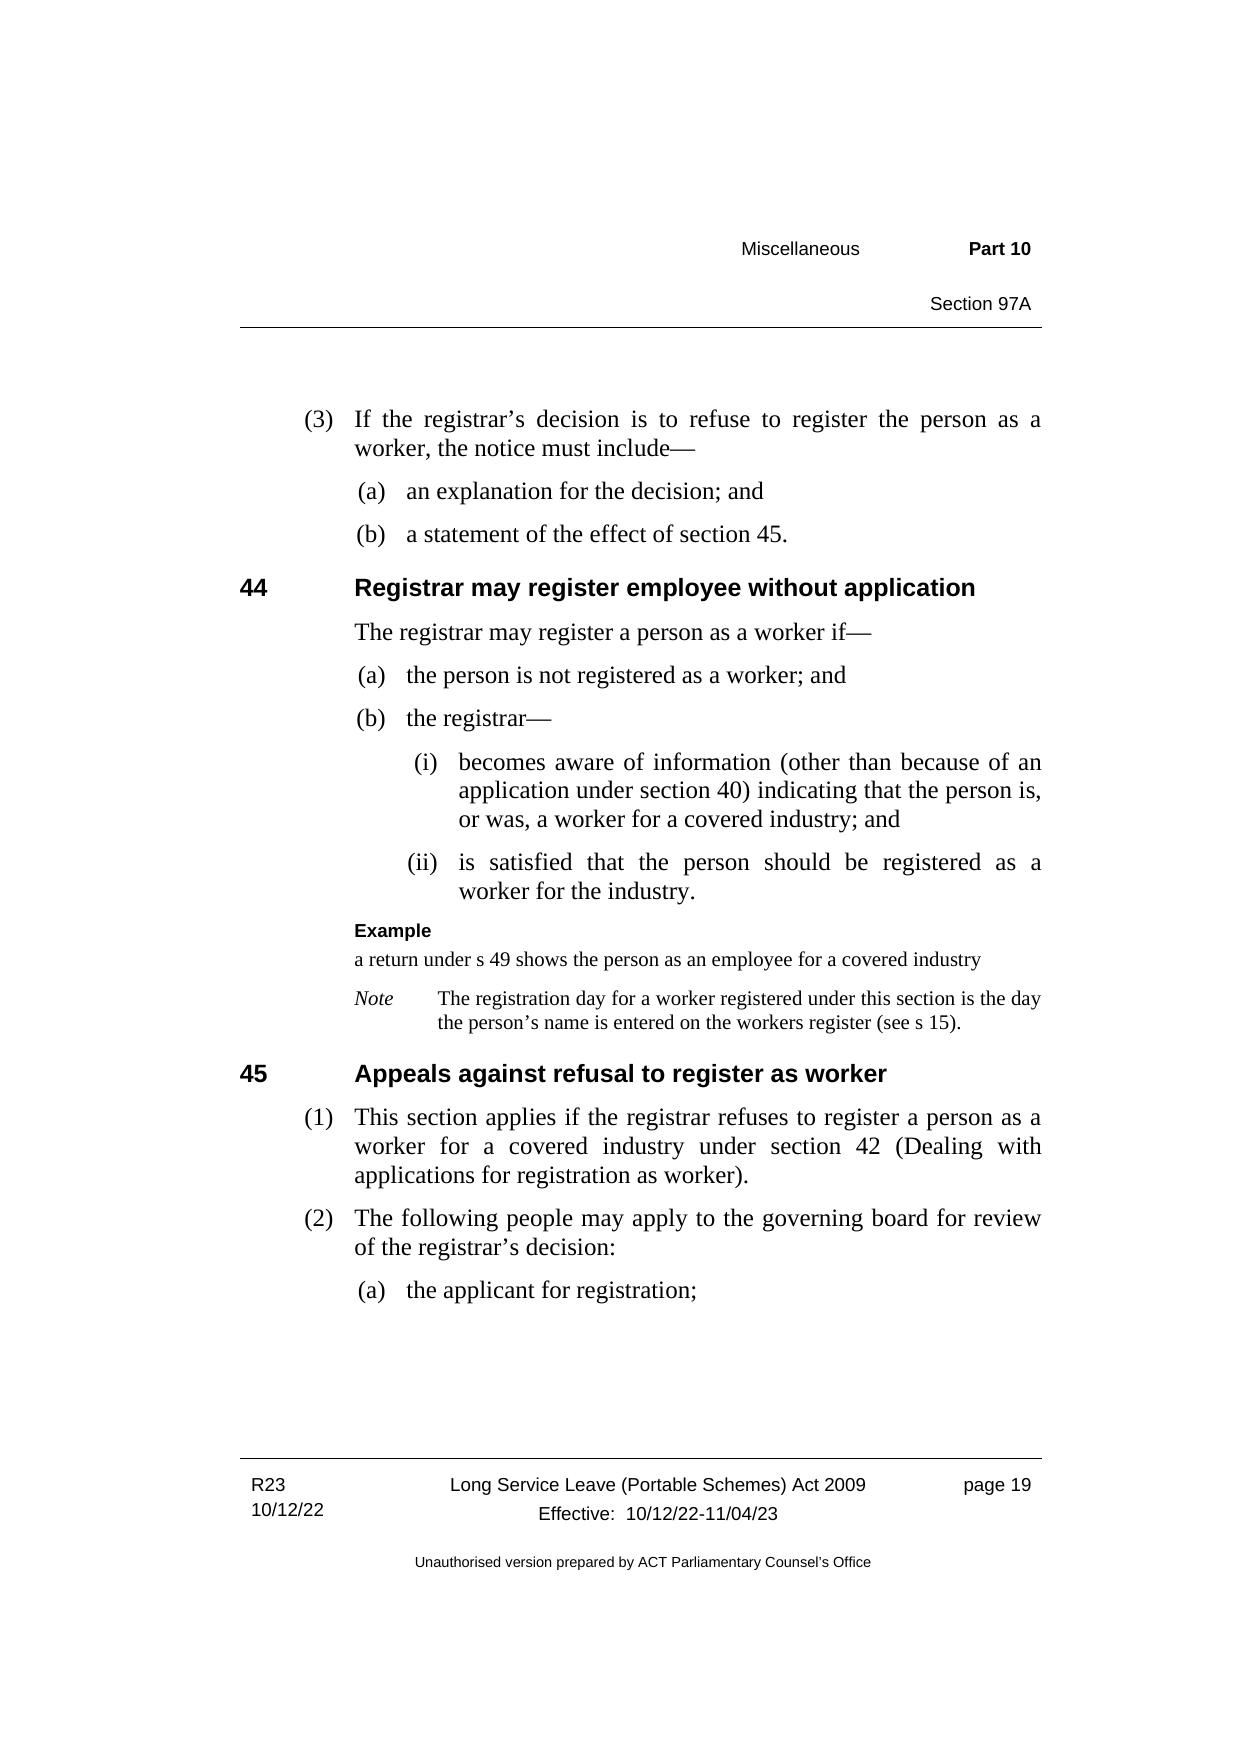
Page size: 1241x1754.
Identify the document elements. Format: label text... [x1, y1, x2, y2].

text The registrar may register a person as a worker if— [354, 617, 1042, 645]
text a return under s 49 shows the person as an employee for a covered industry [354, 947, 1042, 971]
text (2) The following people may apply to the governing board for review of the registrar’s decision: [239, 1203, 1042, 1261]
text Note The registration day for a worker registered under this section is the day the person’s name is entered on the workers register (see s 15). [354, 986, 1042, 1034]
text (b) the registrar— [239, 703, 1042, 732]
text (b) a statement of the effect of section 45. [239, 519, 1042, 548]
text (i) becomes aware of information (other than because of an application under section 40) indicating that the person is, or was, a worker for a covered industry; and [239, 747, 1042, 833]
text (1) This section applies if the registrar refuses to register a person as a worker for a covered industry under section 42 (Dealing with applications for registration as worker). [239, 1102, 1042, 1189]
text (ii) is satisfied that the person should be registered as a worker for the industry. [239, 847, 1042, 905]
text (a) the person is not registered as a worker; and [239, 660, 1042, 689]
text (3) If the registrar’s decision is to refuse to register the person as a worker, the notice must include— [239, 404, 1042, 462]
text (a) the applicant for registration; [239, 1275, 1042, 1304]
text 44 Registrar may register employee without application [239, 573, 1042, 602]
text 45 Appeals against refusal to register as worker [239, 1059, 1042, 1088]
text (a) an explanation for the decision; and [239, 476, 1042, 505]
text Example [354, 919, 1042, 941]
